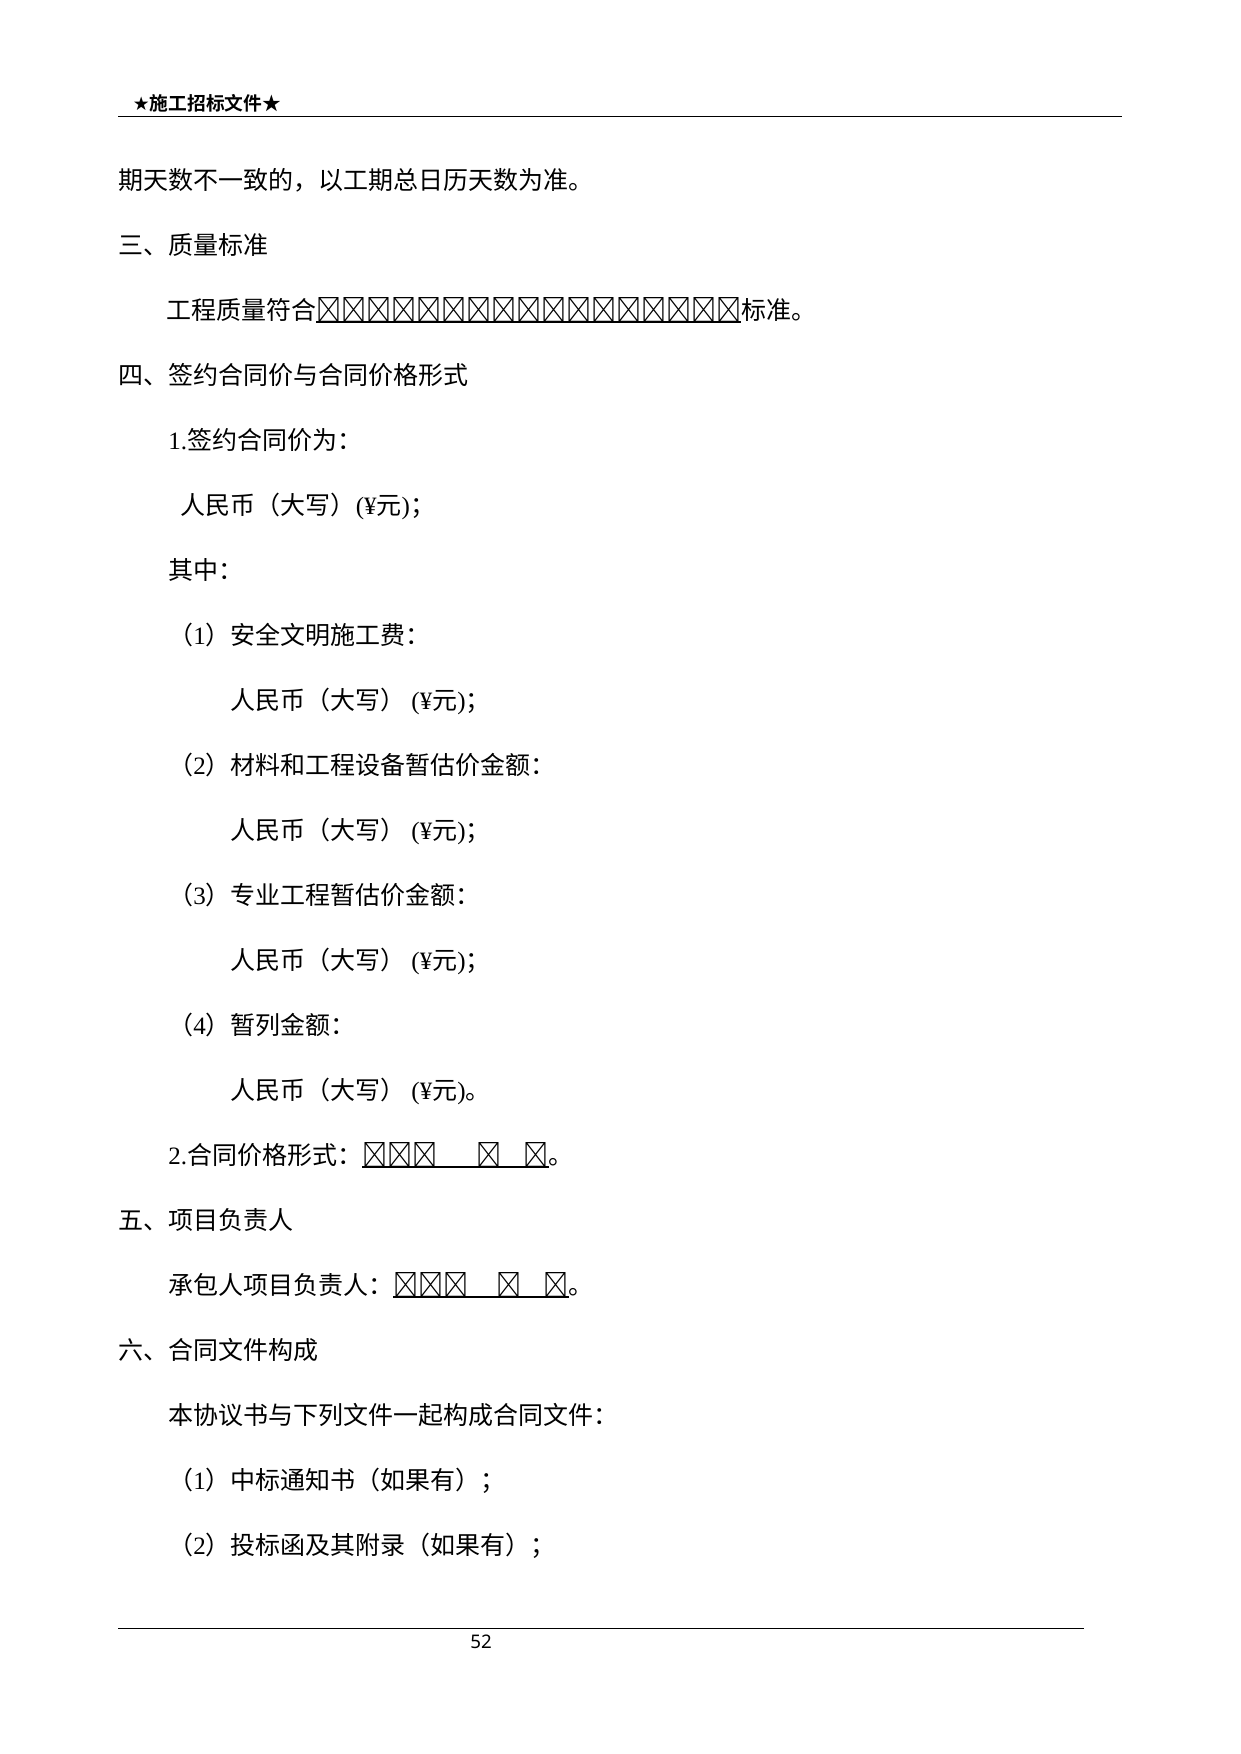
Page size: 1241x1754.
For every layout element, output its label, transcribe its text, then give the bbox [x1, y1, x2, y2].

text 人民币（大写）(¥元)； [118, 471, 1122, 536]
text 人民币（大写） (¥元)； [118, 796, 1122, 861]
text 本协议书与下列文件一起构成合同文件： [118, 1381, 1122, 1446]
text （2）投标函及其附录（如果有）； [118, 1511, 1122, 1576]
text 人民币（大写） (¥元)； [118, 666, 1122, 731]
text （3）专业工程暂估价金额： [118, 861, 1122, 926]
text 1.签约合同价为： [118, 406, 1122, 471]
text （1）安全文明施工费： [118, 601, 1122, 666]
text （1）中标通知书（如果有）； [118, 1446, 1122, 1511]
text 人民币（大写） (¥元)； [118, 926, 1122, 991]
text 2.合同价格形式：  。 [118, 1121, 1122, 1186]
text 其中： [118, 536, 1122, 601]
subtitle 三、质量标准 [118, 211, 1122, 276]
text 人民币（大写） (¥元)。 [118, 1056, 1122, 1121]
text （2）材料和工程设备暂估价金额： [118, 731, 1122, 796]
subtitle 六、合同文件构成 [118, 1316, 1122, 1381]
text 工程质量符合标准。 [118, 276, 1122, 341]
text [118, 146, 1122, 211]
text （4）暂列金额： [118, 991, 1122, 1056]
text 承包人项目负责人：  。 [118, 1251, 1122, 1316]
subtitle 四、签约合同价与合同价格形式 [118, 341, 1122, 406]
subtitle 五、项目负责人 [118, 1186, 1122, 1251]
